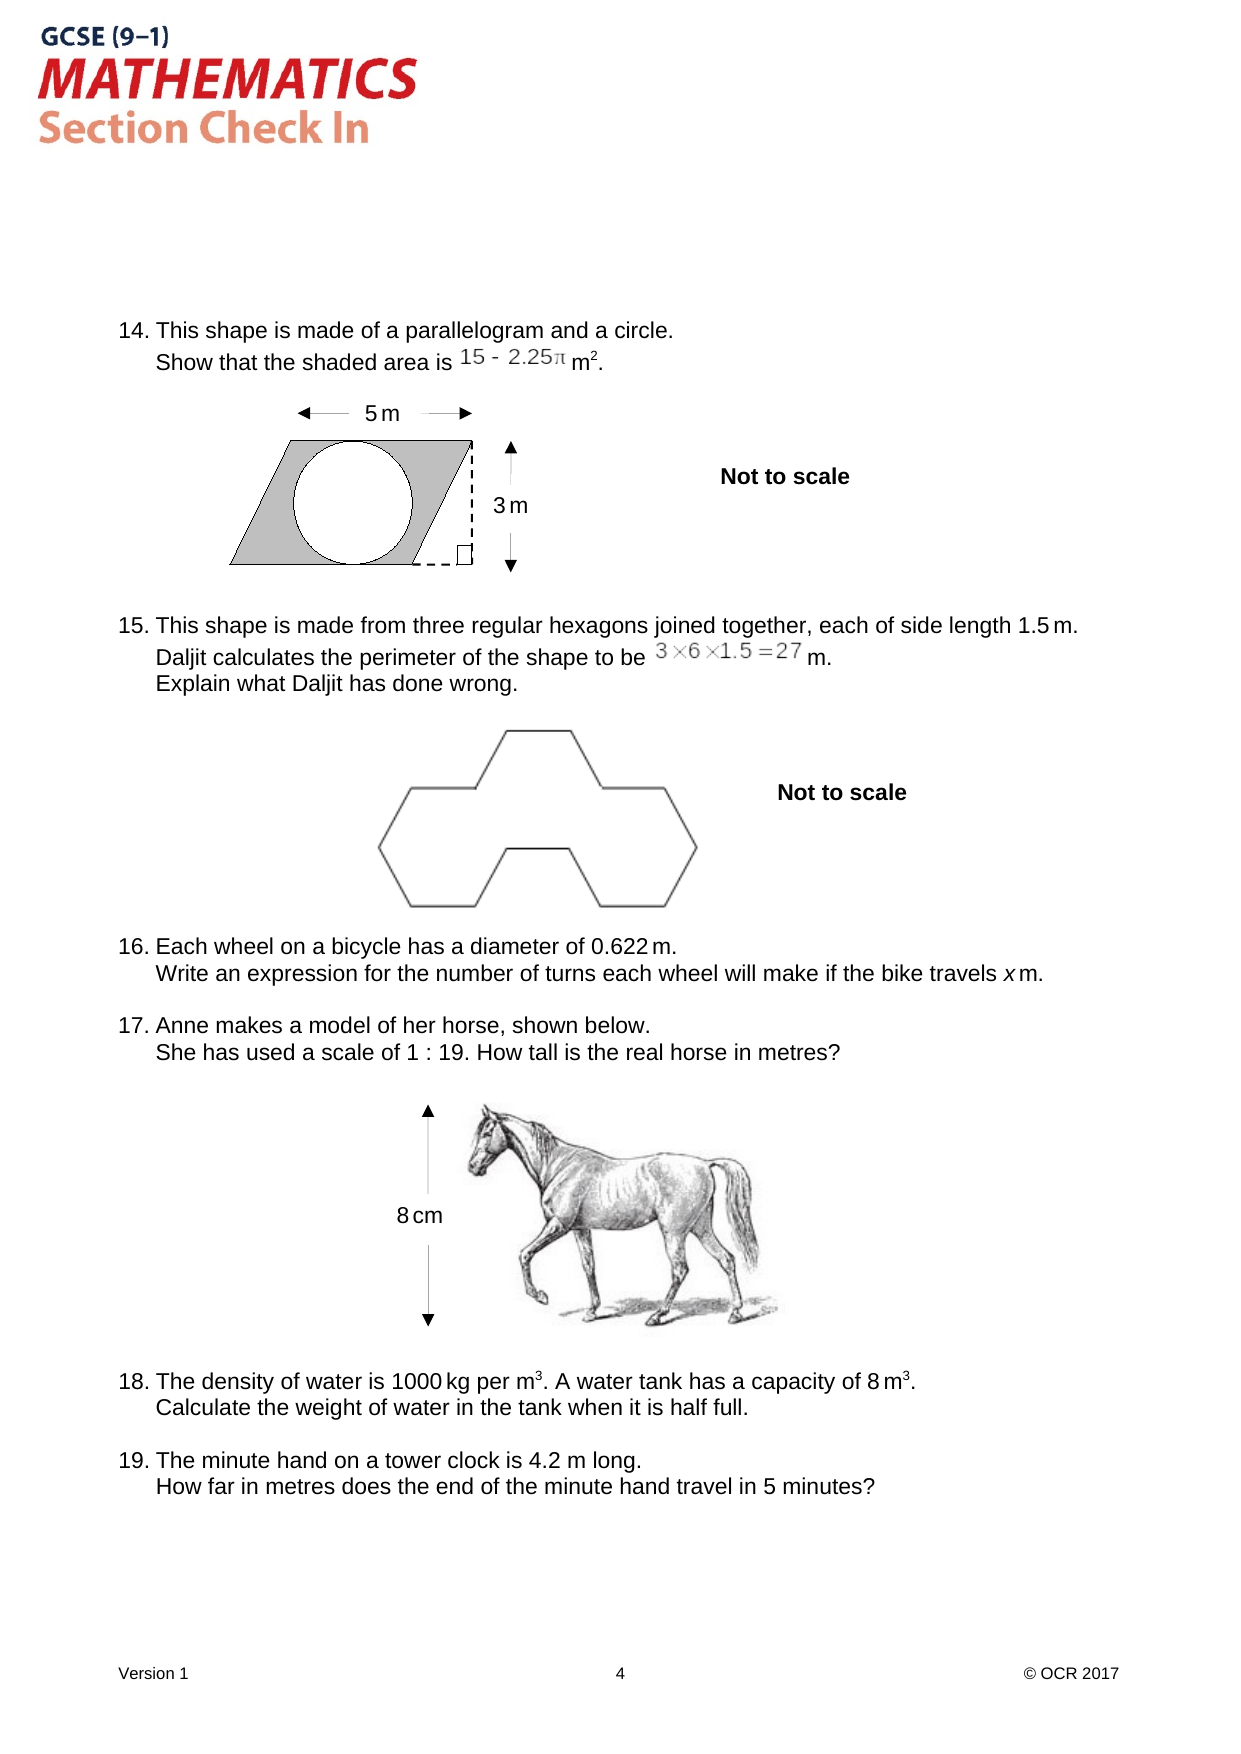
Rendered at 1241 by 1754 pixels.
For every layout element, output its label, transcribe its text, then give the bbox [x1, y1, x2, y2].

picture [347, 710, 751, 936]
list She has used a scale of 1 : 19. How tall is the real horse in metres? [155, 1039, 1122, 1065]
list The density of water is 1000 kg per m3. A water tank has a capacity of 8 m3. [118, 1368, 1122, 1394]
list The minute hand on a tower clock is 4.2 m long. [118, 1447, 1122, 1473]
list This shape is made from three regular hexagons joined together, each of side length 1.5 m. [118, 612, 1122, 638]
list Show that the shaded area is m2. [155, 343, 1122, 375]
list Calculate the weight of water in the tank when it is half full. [155, 1394, 1122, 1420]
list Write an expression for the number of turns each wheel will make if the bike travels x m. [155, 960, 1122, 986]
list Each wheel on a bicycle has a diameter of 0.622 m. [118, 933, 1122, 960]
list How far in metres does the end of the minute hand travel in 5 minutes? [156, 1473, 1122, 1499]
picture [0, 0, 1238, 175]
list Anne makes a model of her horse, shown below. [118, 1012, 1122, 1039]
list Explain what Daljit has done wrong. [155, 670, 1122, 696]
list This shape is made of a parallelogram and a circle. [118, 317, 1122, 343]
list Daljit calculates the perimeter of the shape to be m. [155, 638, 1122, 670]
picture [440, 1091, 800, 1342]
